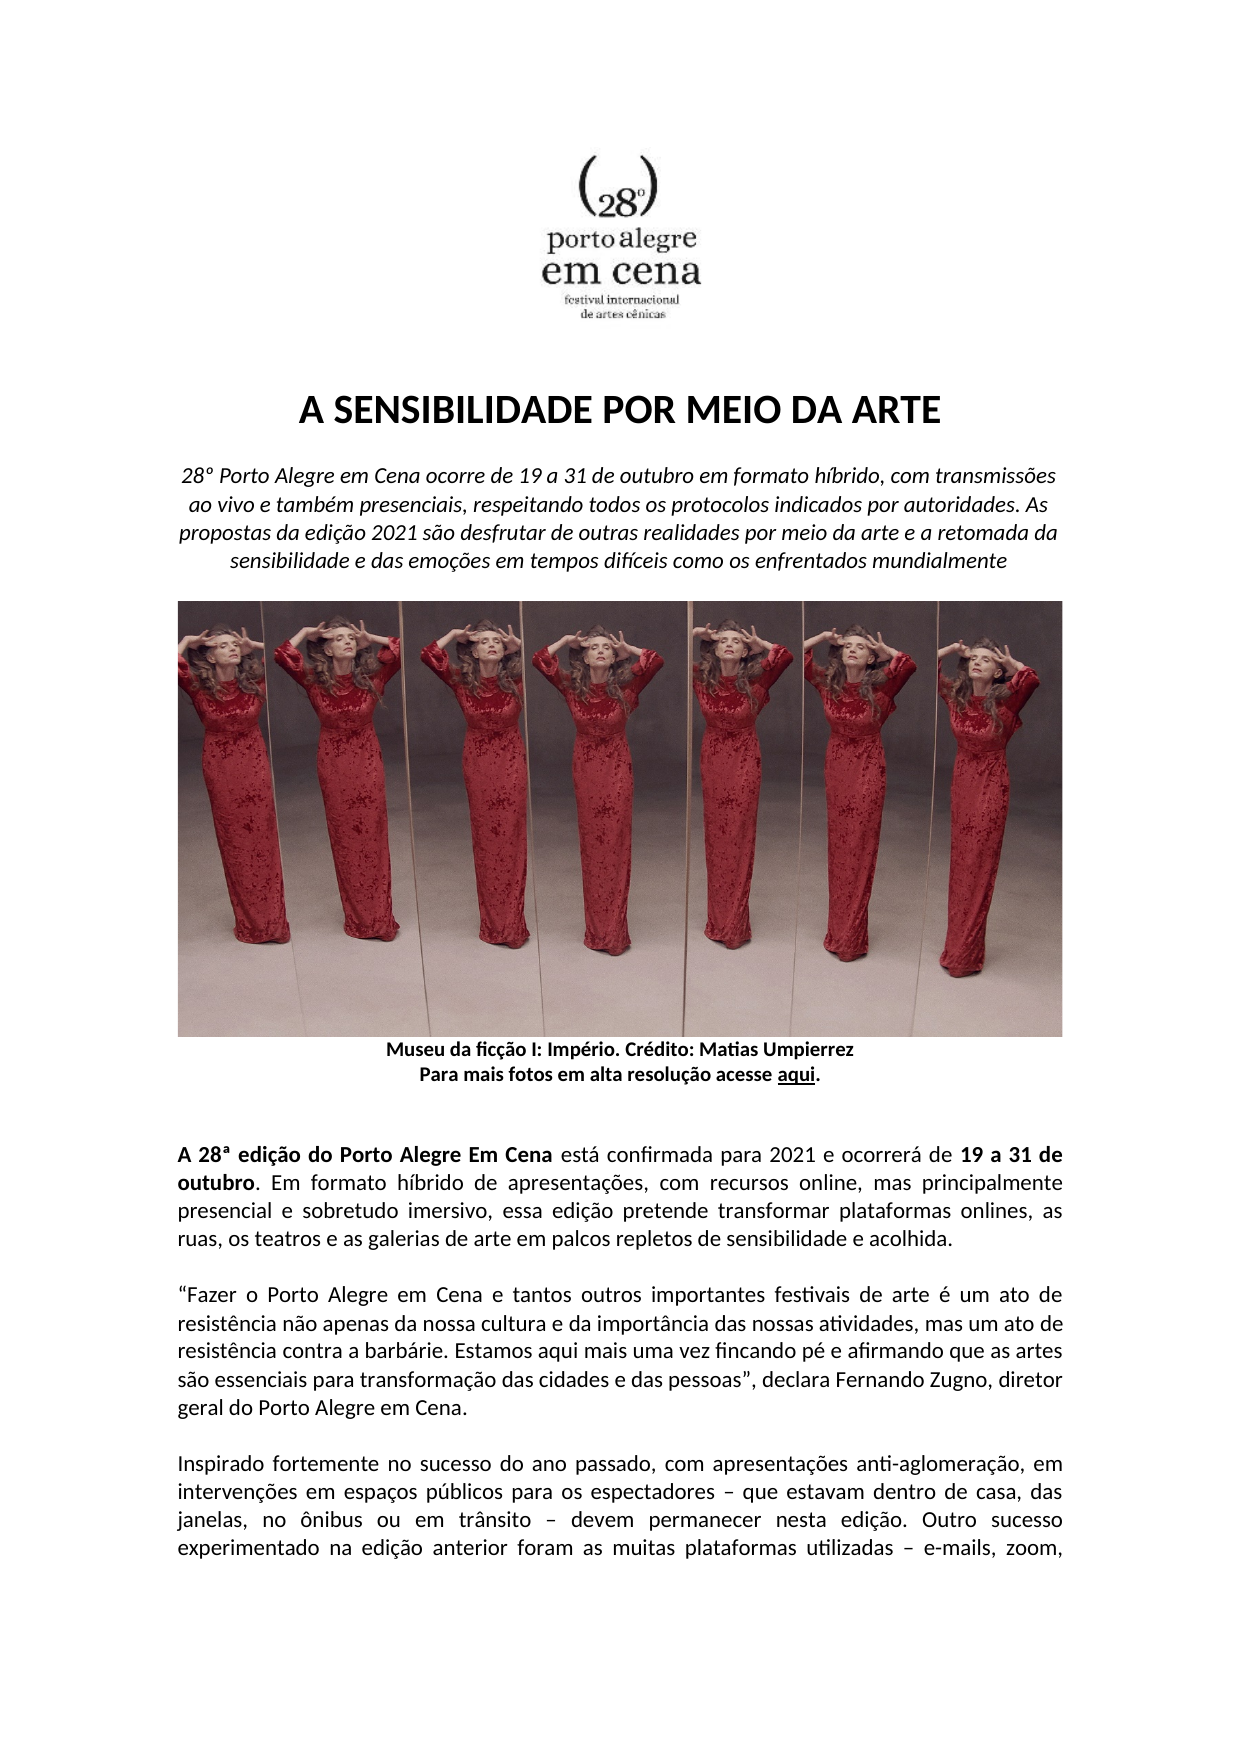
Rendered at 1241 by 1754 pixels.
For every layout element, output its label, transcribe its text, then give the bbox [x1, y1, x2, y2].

text Museu da ficção I: Império. Crédito: Matias Umpierrez [177, 1037, 1063, 1062]
text A SENSIBILIDADE POR MEIO DA ARTE [177, 332, 1063, 434]
text “Fazer o Porto Alegre em Cena e tantos outros importantes festivais de arte é um ato de resistência não apenas da nossa cultura e da importância das nossas atividades, mas um ato de resistência contra a barbárie. Estamos aqui mais uma vez fincando pé e afirmando que as artes são essenciais para transformação das cidades e das pessoas”, declara Fernando Zugno, diretor geral do Porto Alegre em Cena. [177, 1281, 1063, 1421]
picture [177, 601, 1063, 1037]
text Para mais fotos em alta resolução acesse aqui. [177, 1062, 1063, 1087]
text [177, 1449, 1063, 1561]
picture [538, 147, 703, 332]
text 28º Porto Alegre em Cena ocorre de 19 a 31 de outubro em formato híbrido, com transmissões ao vivo e também presenciais, respeitando todos os protocolos indicados por autoridades. As propostas da edição 2021 são desfrutar de outras realidades por meio da arte e a retomada da sensibilidade e das emoções em tempos difíceis como os enfrentados mundialmente [177, 462, 1063, 574]
text A 28ª edição do Porto Alegre Em Cena está confirmada para 2021 e ocorrerá de 19 a 31 de outubro. Em formato híbrido de apresentações, com recursos online, mas principalmente presencial e sobretudo imersivo, essa edição pretende transformar plataformas onlines, as ruas, os teatros e as galerias de arte em palcos repletos de sensibilidade e acolhida. [177, 1141, 1063, 1253]
